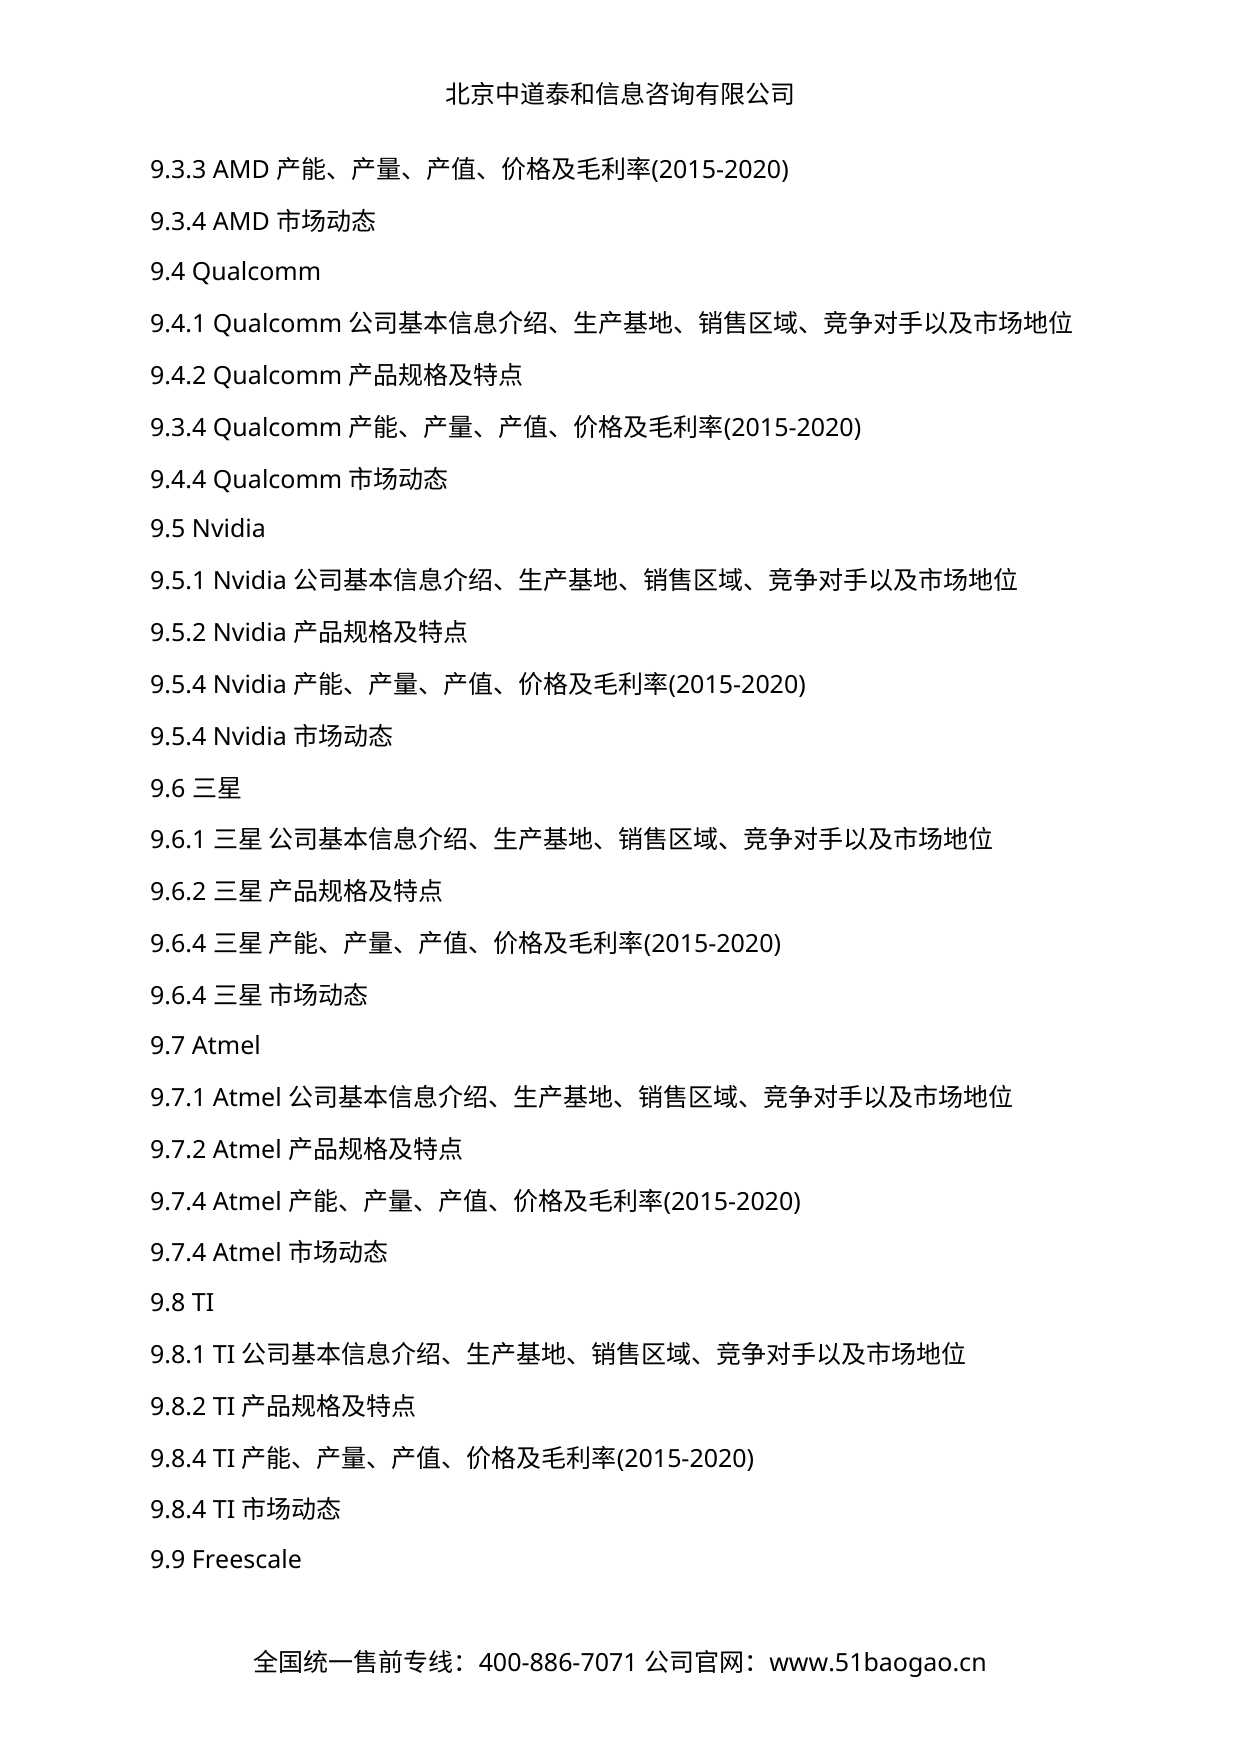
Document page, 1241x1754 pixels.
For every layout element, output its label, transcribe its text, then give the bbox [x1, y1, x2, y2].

text 9.7.4 Atmel 市场动态 [150, 1233, 1090, 1269]
text 9.4.4 Qualcomm 市场动态 [150, 459, 1090, 495]
text 9.3.3 AMD 产能、产量、产值、价格及毛利率(2015-2020) [150, 150, 1090, 186]
text 9.6.4 三星 产能、产量、产值、价格及毛利率(2015-2020) [150, 924, 1090, 960]
text 9.6.1 三星 公司基本信息介绍、生产基地、销售区域、竞争对手以及市场地位 [150, 820, 1090, 856]
text 9.7 Atmel [150, 1027, 1090, 1062]
text 9.3.4 Qualcomm 产能、产量、产值、价格及毛利率(2015-2020) [150, 407, 1090, 443]
text 9.6.4 三星 市场动态 [150, 976, 1090, 1012]
text 9.4.1 Qualcomm 公司基本信息介绍、生产基地、销售区域、竞争对手以及市场地位 [150, 303, 1090, 340]
text 9.5.4 Nvidia 市场动态 [150, 716, 1090, 752]
text 9.8 TI [150, 1285, 1090, 1319]
text 9.8.4 TI 产能、产量、产值、价格及毛利率(2015-2020) [150, 1438, 1090, 1474]
text 9.4 Qualcomm [150, 254, 1090, 288]
text 9.5.4 Nvidia 产能、产量、产值、价格及毛利率(2015-2020) [150, 664, 1090, 701]
text 9.7.4 Atmel 产能、产量、产值、价格及毛利率(2015-2020) [150, 1181, 1090, 1217]
text 9.8.2 TI 产品规格及特点 [150, 1386, 1090, 1422]
text 9.7.2 Atmel 产品规格及特点 [150, 1129, 1090, 1165]
text 9.6.2 三星 产品规格及特点 [150, 872, 1090, 908]
text 9.5.2 Nvidia 产品规格及特点 [150, 612, 1090, 649]
text 9.9 Freescale [150, 1542, 1090, 1576]
text 9.3.4 AMD 市场动态 [150, 202, 1090, 238]
text 9.5.1 Nvidia 公司基本信息介绍、生产基地、销售区域、竞争对手以及市场地位 [150, 561, 1090, 597]
text 9.6 三星 [150, 768, 1090, 804]
text 9.5 Nvidia [150, 511, 1090, 545]
text 9.8.1 TI 公司基本信息介绍、生产基地、销售区域、竞争对手以及市场地位 [150, 1334, 1090, 1371]
text 9.8.4 TI 市场动态 [150, 1490, 1090, 1526]
text 9.7.1 Atmel 公司基本信息介绍、生产基地、销售区域、竞争对手以及市场地位 [150, 1077, 1090, 1113]
text 9.4.2 Qualcomm 产品规格及特点 [150, 355, 1090, 392]
